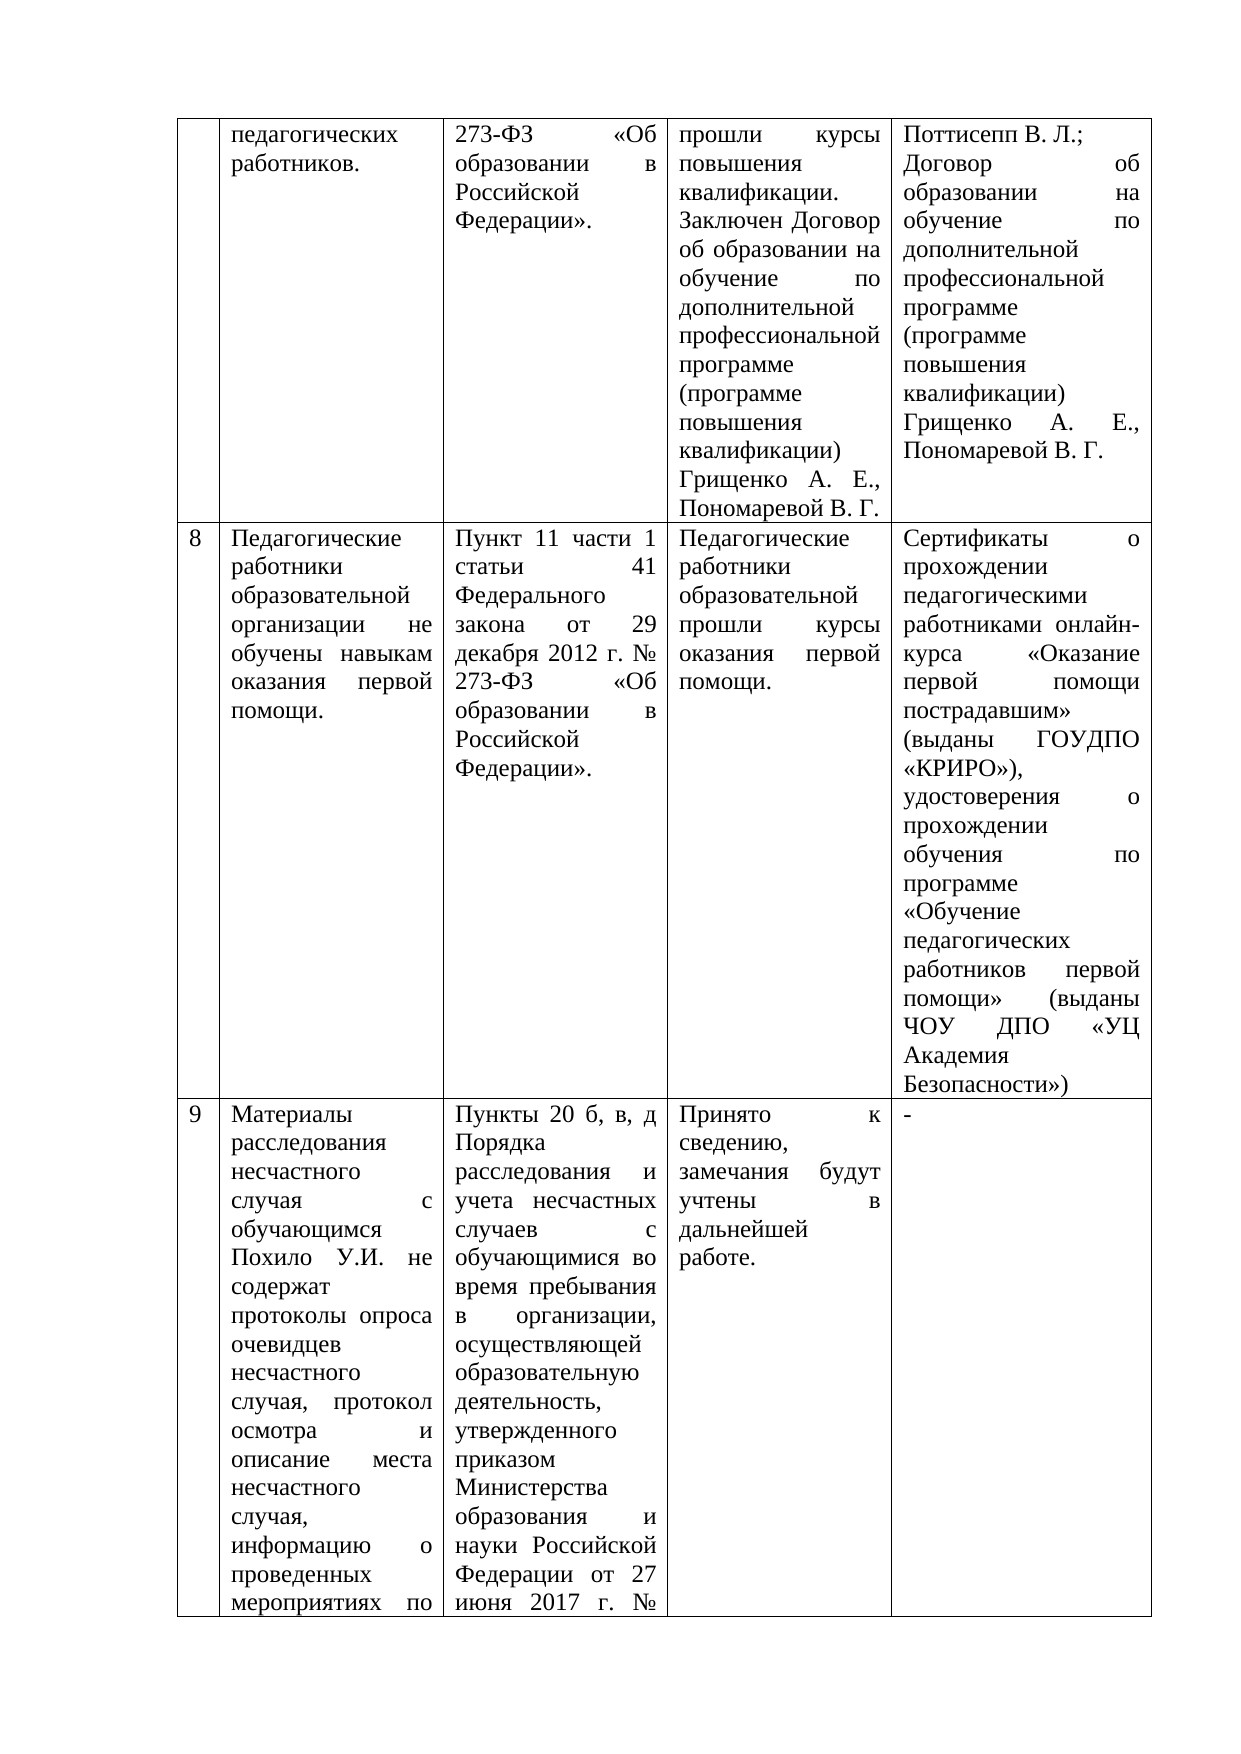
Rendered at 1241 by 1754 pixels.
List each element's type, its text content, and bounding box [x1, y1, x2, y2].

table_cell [668, 1099, 891, 1616]
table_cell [668, 119, 891, 522]
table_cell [220, 119, 443, 522]
table_cell 9 [178, 1099, 219, 1616]
table_cell Сертификаты о прохождении педагогическими работниками онлайн-курса «Оказание первой помощи пострадавшим» (выданы ГОУДПО «КРИРО»), удостоверения о прохождении обучения по программе «Обучение педагогических работников первой помощи» (выданы ЧОУ ДПО «УЦ Академия Безопасности») [892, 523, 1151, 1098]
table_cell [444, 119, 667, 522]
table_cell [220, 1099, 443, 1616]
table_cell Педагогические работники образовательной организации не обучены навыкам оказания первой помощи. [220, 523, 443, 1098]
table_cell - [892, 1099, 1151, 1616]
table_cell 8 [178, 523, 219, 1098]
table_cell Пункт 11 части 1 статьи 41 Федерального закона от 29 декабря 2012 г. № 273-ФЗ «Об образовании в Российской Федерации». [444, 523, 667, 1098]
table_cell Педагогические работники образовательной прошли курсы оказания первой помощи. [668, 523, 891, 1098]
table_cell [444, 1099, 667, 1616]
table_cell 7 [178, 119, 219, 522]
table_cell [892, 119, 1151, 522]
